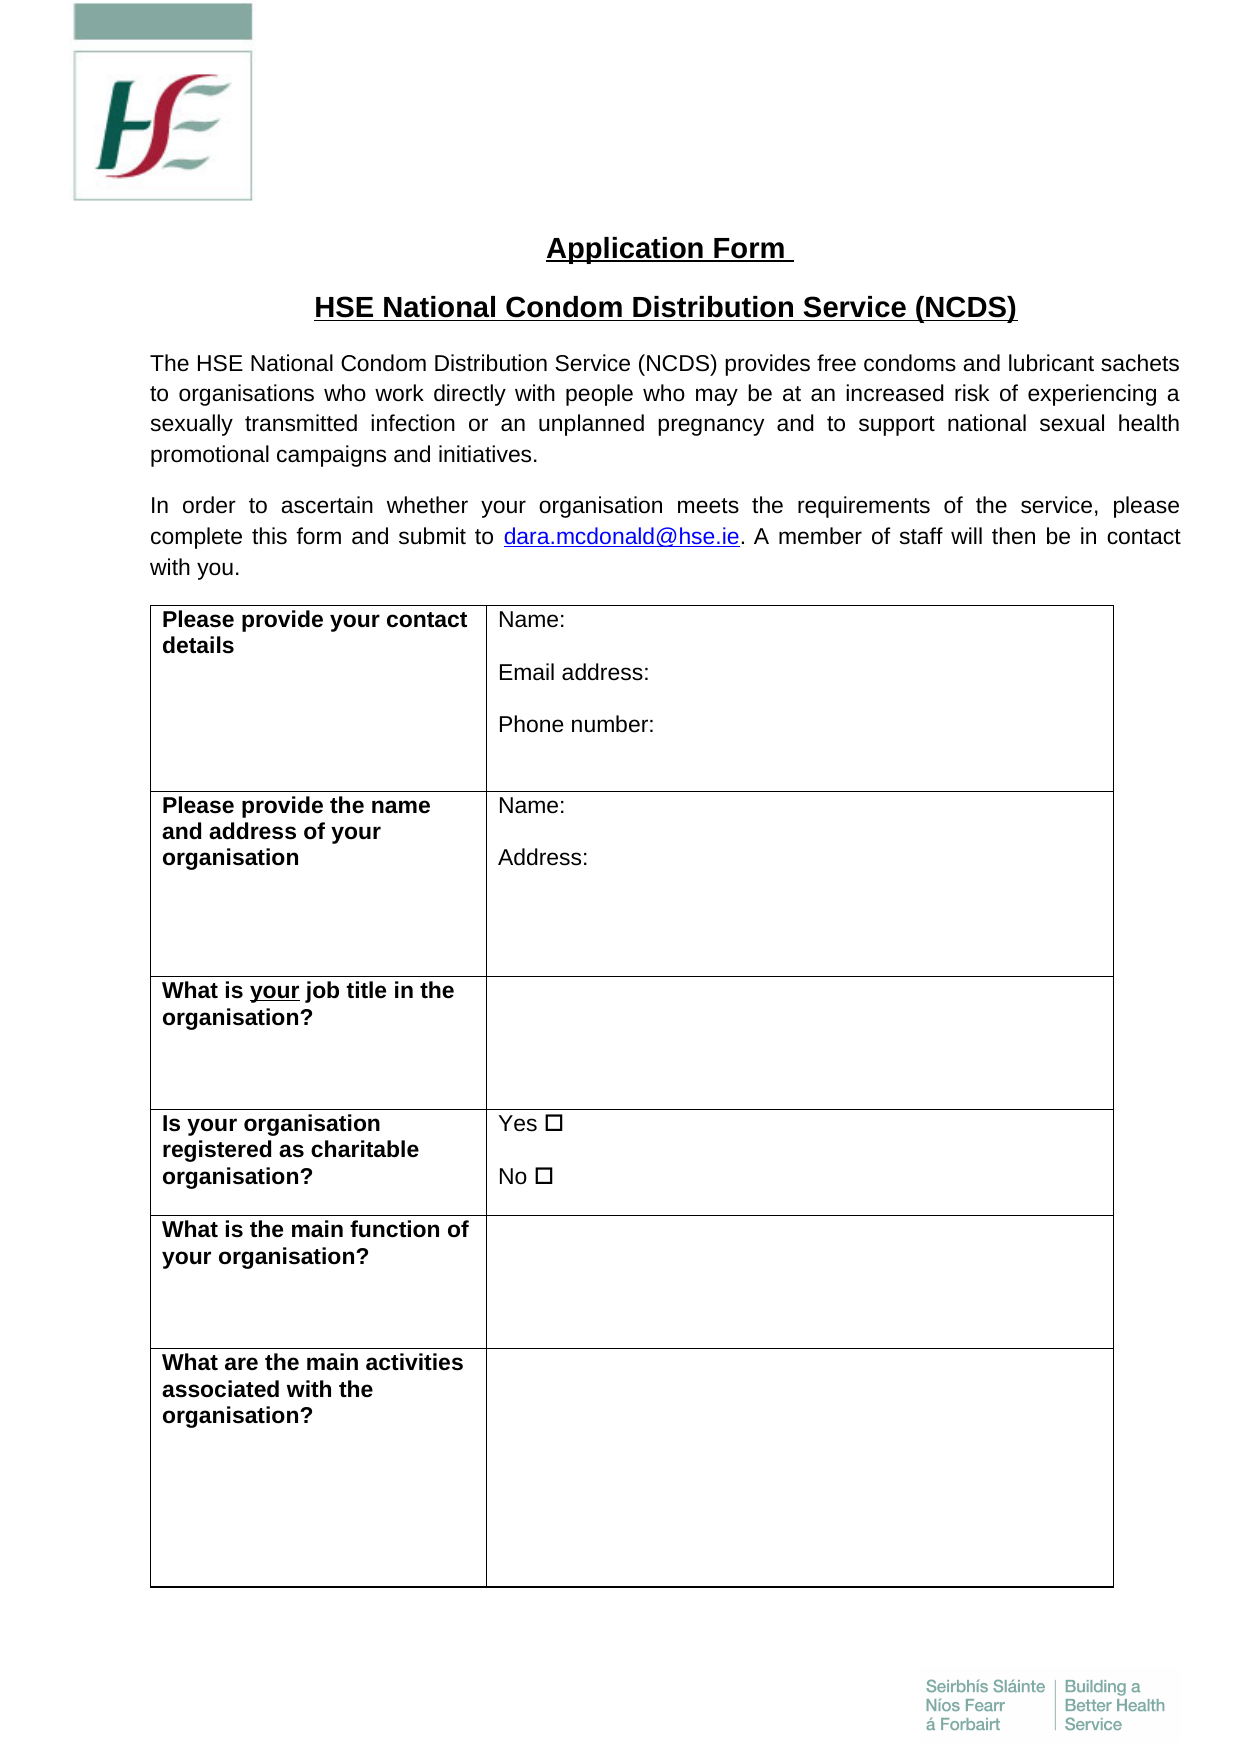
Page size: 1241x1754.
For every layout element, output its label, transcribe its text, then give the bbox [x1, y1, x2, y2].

text Application Form [150, 231, 1181, 265]
picture [919, 1667, 1182, 1743]
table_header Please provide your contact details [151, 606, 486, 791]
picture [69, 0, 257, 204]
table_cell Is your organisation registered as charitable organisation? [151, 1110, 486, 1215]
text The HSE National Condom Distribution Service (NCDS) provides free condoms and lubricant sachets to organisations who work directly with people who may be at an increased risk of experiencing a sexually transmitted infection or an unplanned pregnancy and to support national sexual health promotional campaigns and initiatives. [150, 350, 1181, 467]
table_cell What is your job title in the organisation? [151, 977, 486, 1109]
table_cell Please provide the name and address of your organisation [151, 792, 486, 976]
table_cell Name: Address: [487, 792, 1113, 976]
table_header Name: Email address: Phone number: [487, 606, 1113, 791]
table_cell [487, 977, 1113, 1109]
table_cell What is the main function of your organisation? [151, 1216, 486, 1348]
text In order to ascertain whether your organisation meets the requirements of the service, please complete this form and submit to dara.mcdonald@hse.ie. A member of staff will then be in contact with you. [150, 492, 1181, 580]
table_cell What are the main activities associated with the organisation? [151, 1349, 486, 1586]
table_cell [487, 1349, 1113, 1586]
text HSE National Condom Distribution Service (NCDS) [150, 291, 1181, 324]
table_cell [487, 1216, 1113, 1348]
table_cell Yes No [487, 1110, 1113, 1215]
